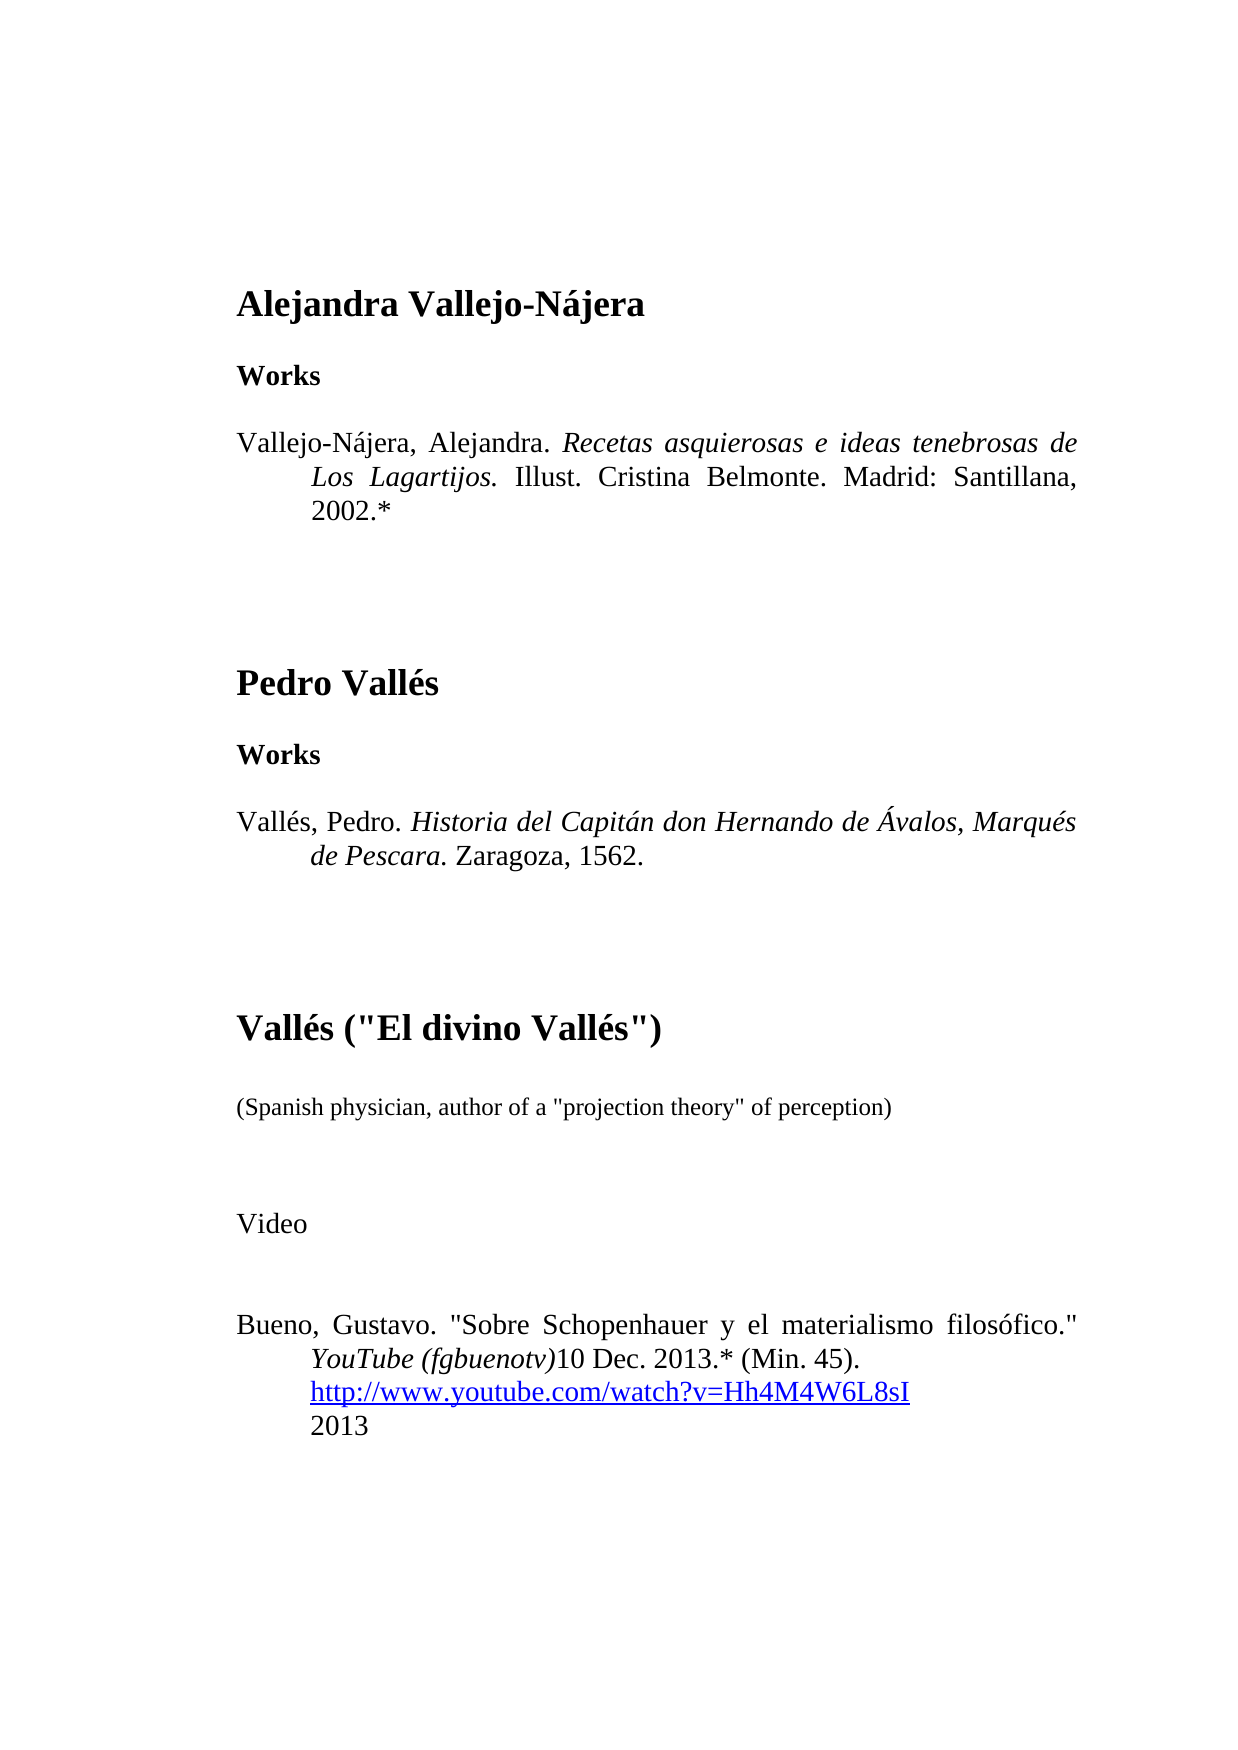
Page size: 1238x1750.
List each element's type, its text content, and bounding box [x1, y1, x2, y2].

text Works [236, 737, 1078, 771]
text Vallés, Pedro. Historia del Capitán don Hernando de Ávalos, Marqués de Pescara. Zaragoza, 1562. [236, 804, 1078, 871]
text Works [236, 358, 1078, 392]
text 2013 [236, 1408, 1078, 1441]
text Pedro Vallés [236, 660, 1078, 703]
text Vallés ("El divino Vallés") [236, 1005, 1078, 1048]
text Alejandra Vallejo-Nájera [236, 282, 1078, 325]
text Video [236, 1207, 1078, 1240]
text Vallejo-Nájera, Alejandra. Recetas asquierosas e ideas tenebrosas de Los Lagartijos. Illust. Cristina Belmonte. Madrid: Santillana, 2002.* [236, 426, 1078, 526]
text Bueno, Gustavo. "Sobre Schopenhauer y el materialismo filosófico." YouTube (fgbuenotv)10 Dec. 2013.* (Min. 45). [236, 1307, 1078, 1374]
text (Spanish physician, author of a "projection theory" of perception) [236, 1092, 1078, 1120]
text http://www.youtube.com/watch?v=Hh4M4W6L8sI [236, 1374, 1078, 1408]
